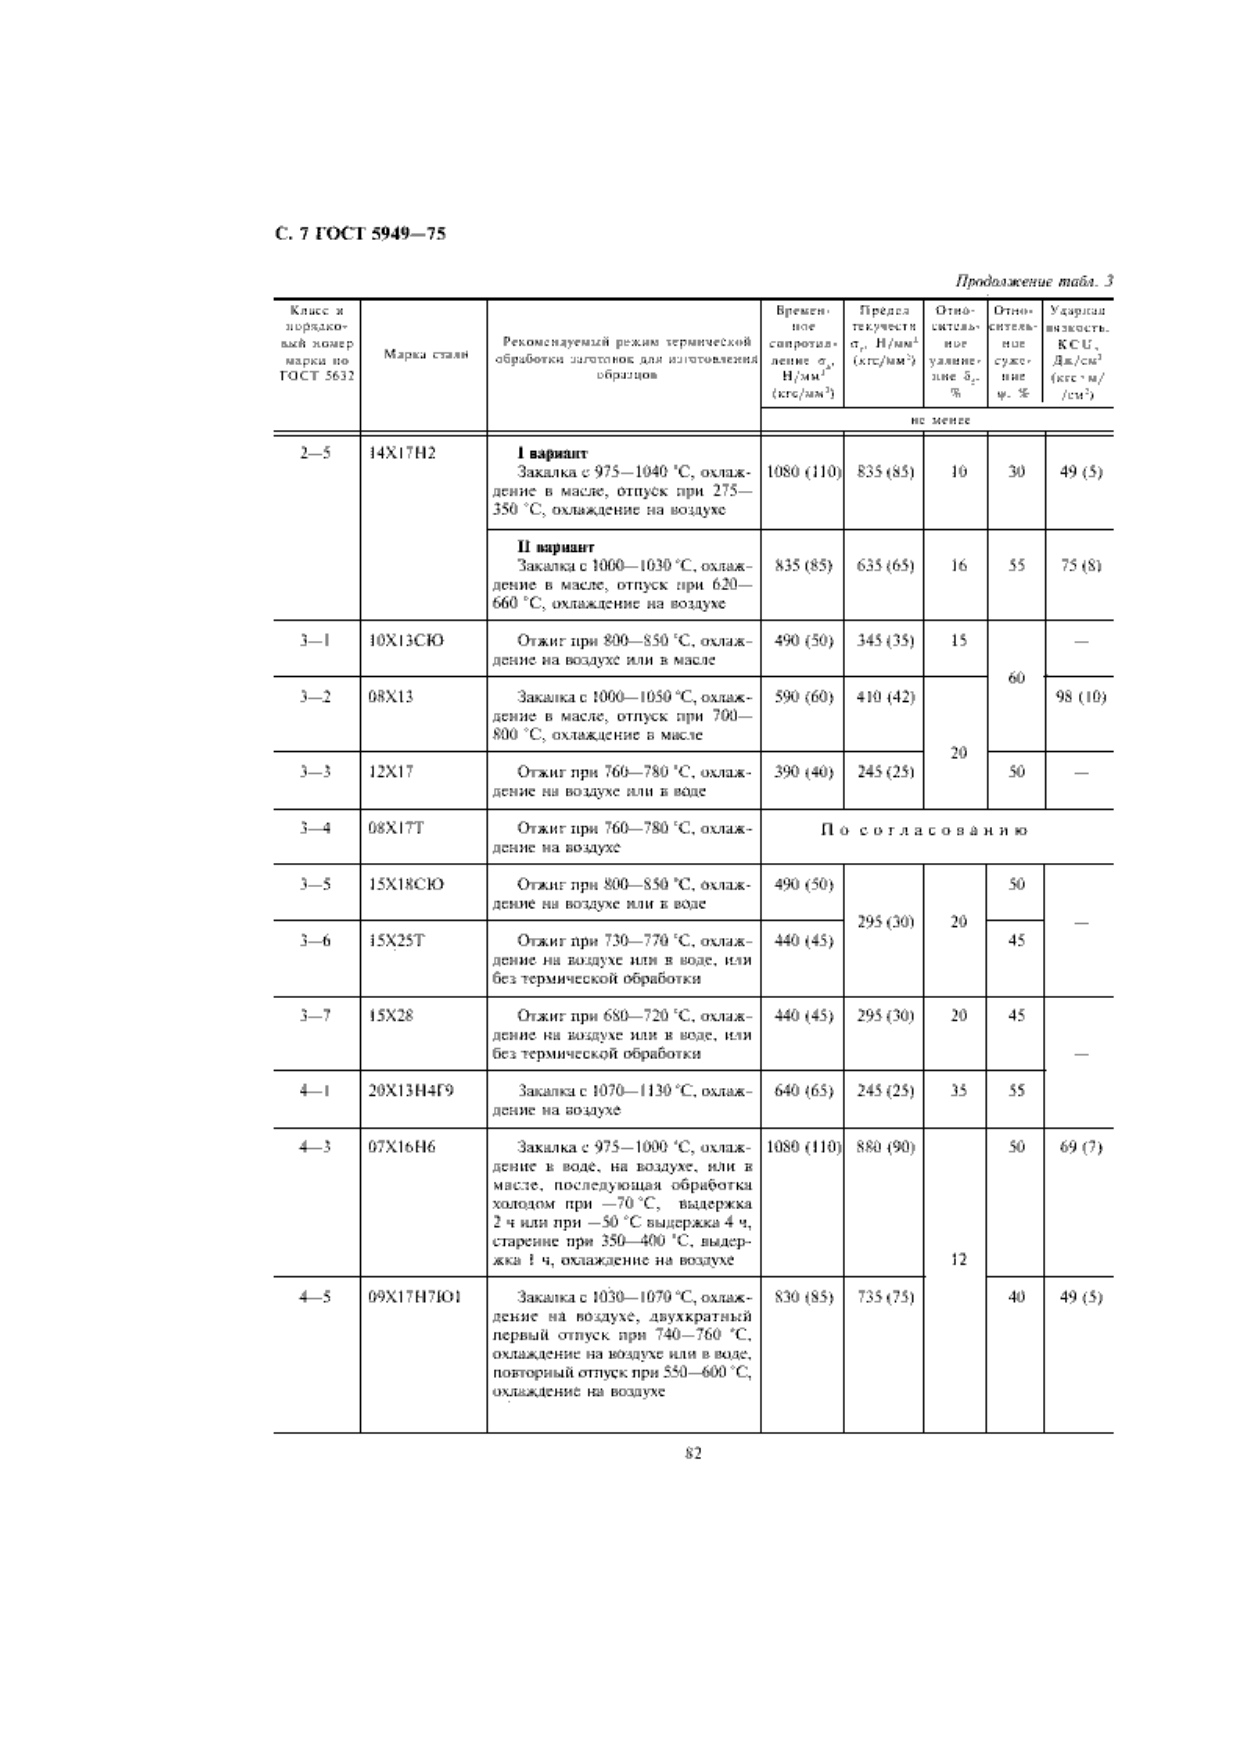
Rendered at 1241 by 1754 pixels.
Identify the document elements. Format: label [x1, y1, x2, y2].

picture [177, 118, 1210, 1581]
